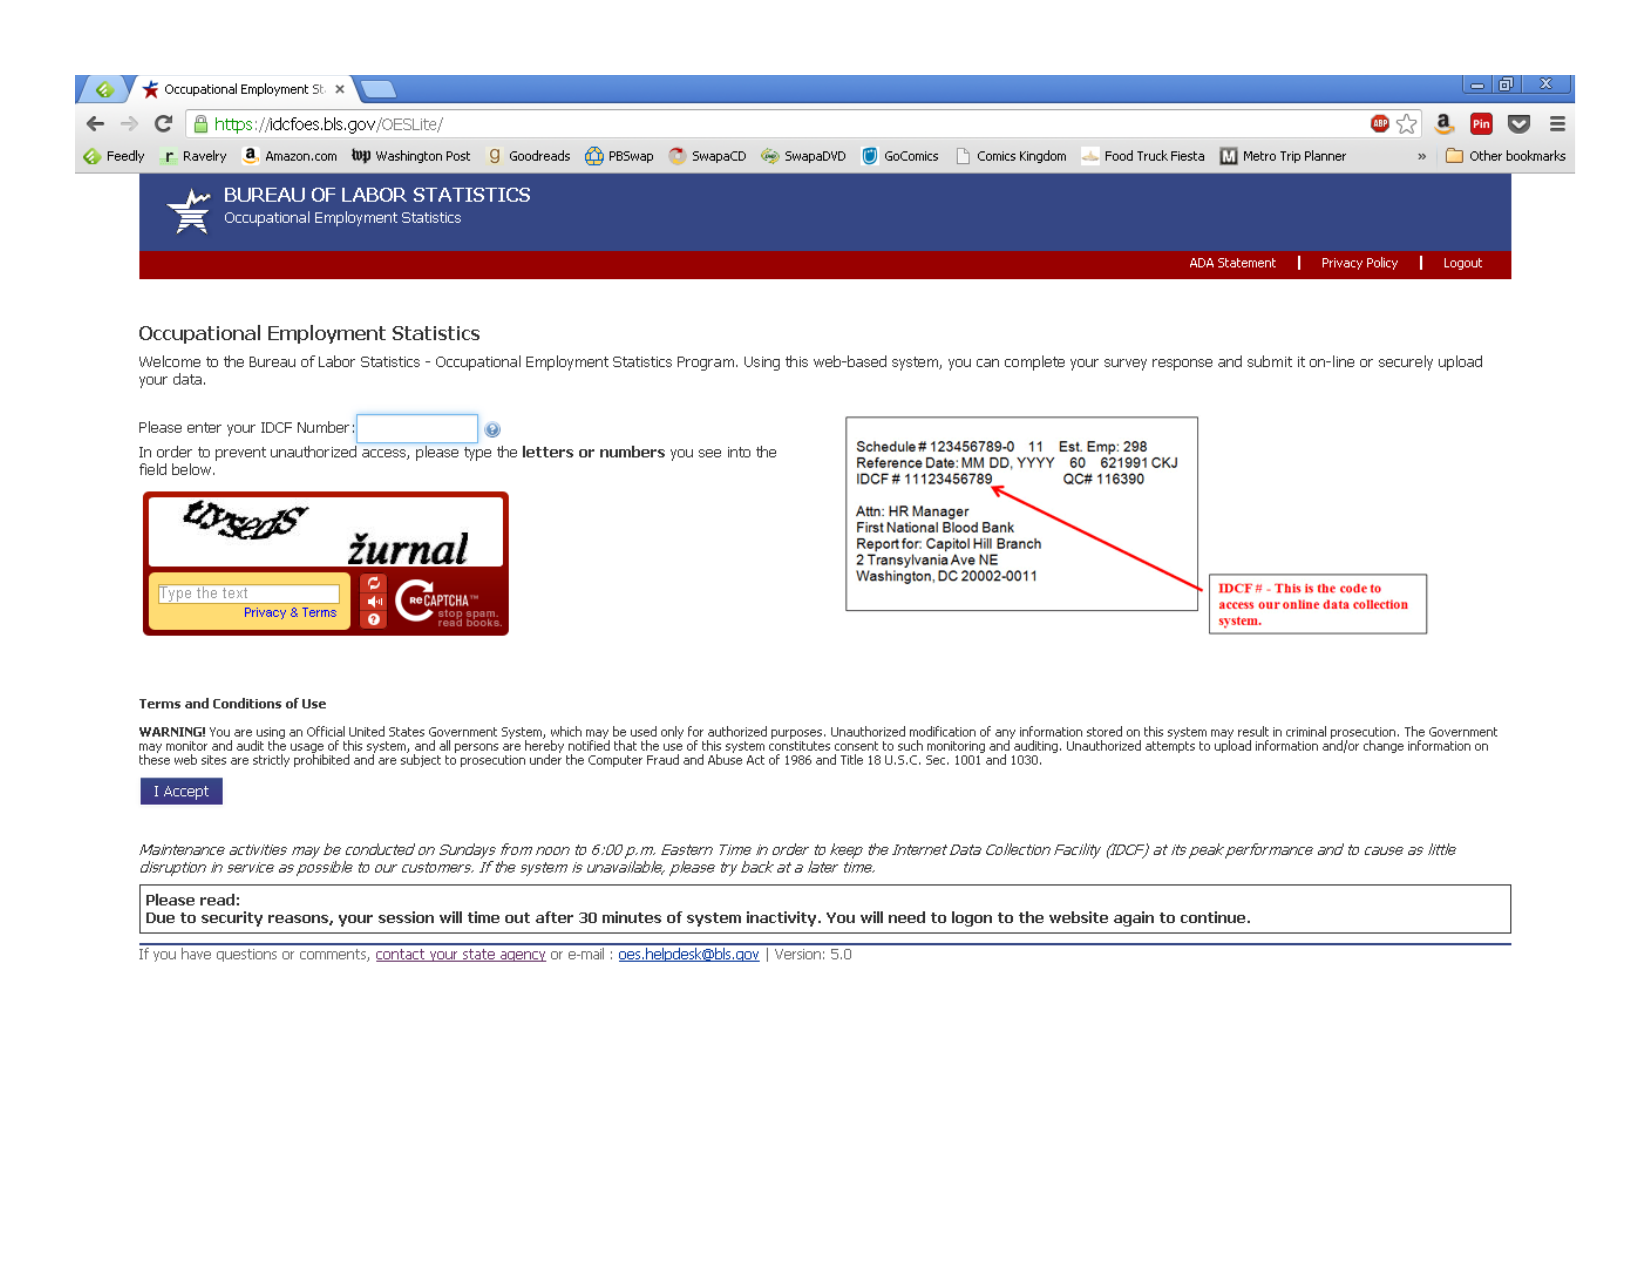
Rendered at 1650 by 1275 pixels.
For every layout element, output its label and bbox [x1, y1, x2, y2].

picture [75, 75, 1575, 1200]
